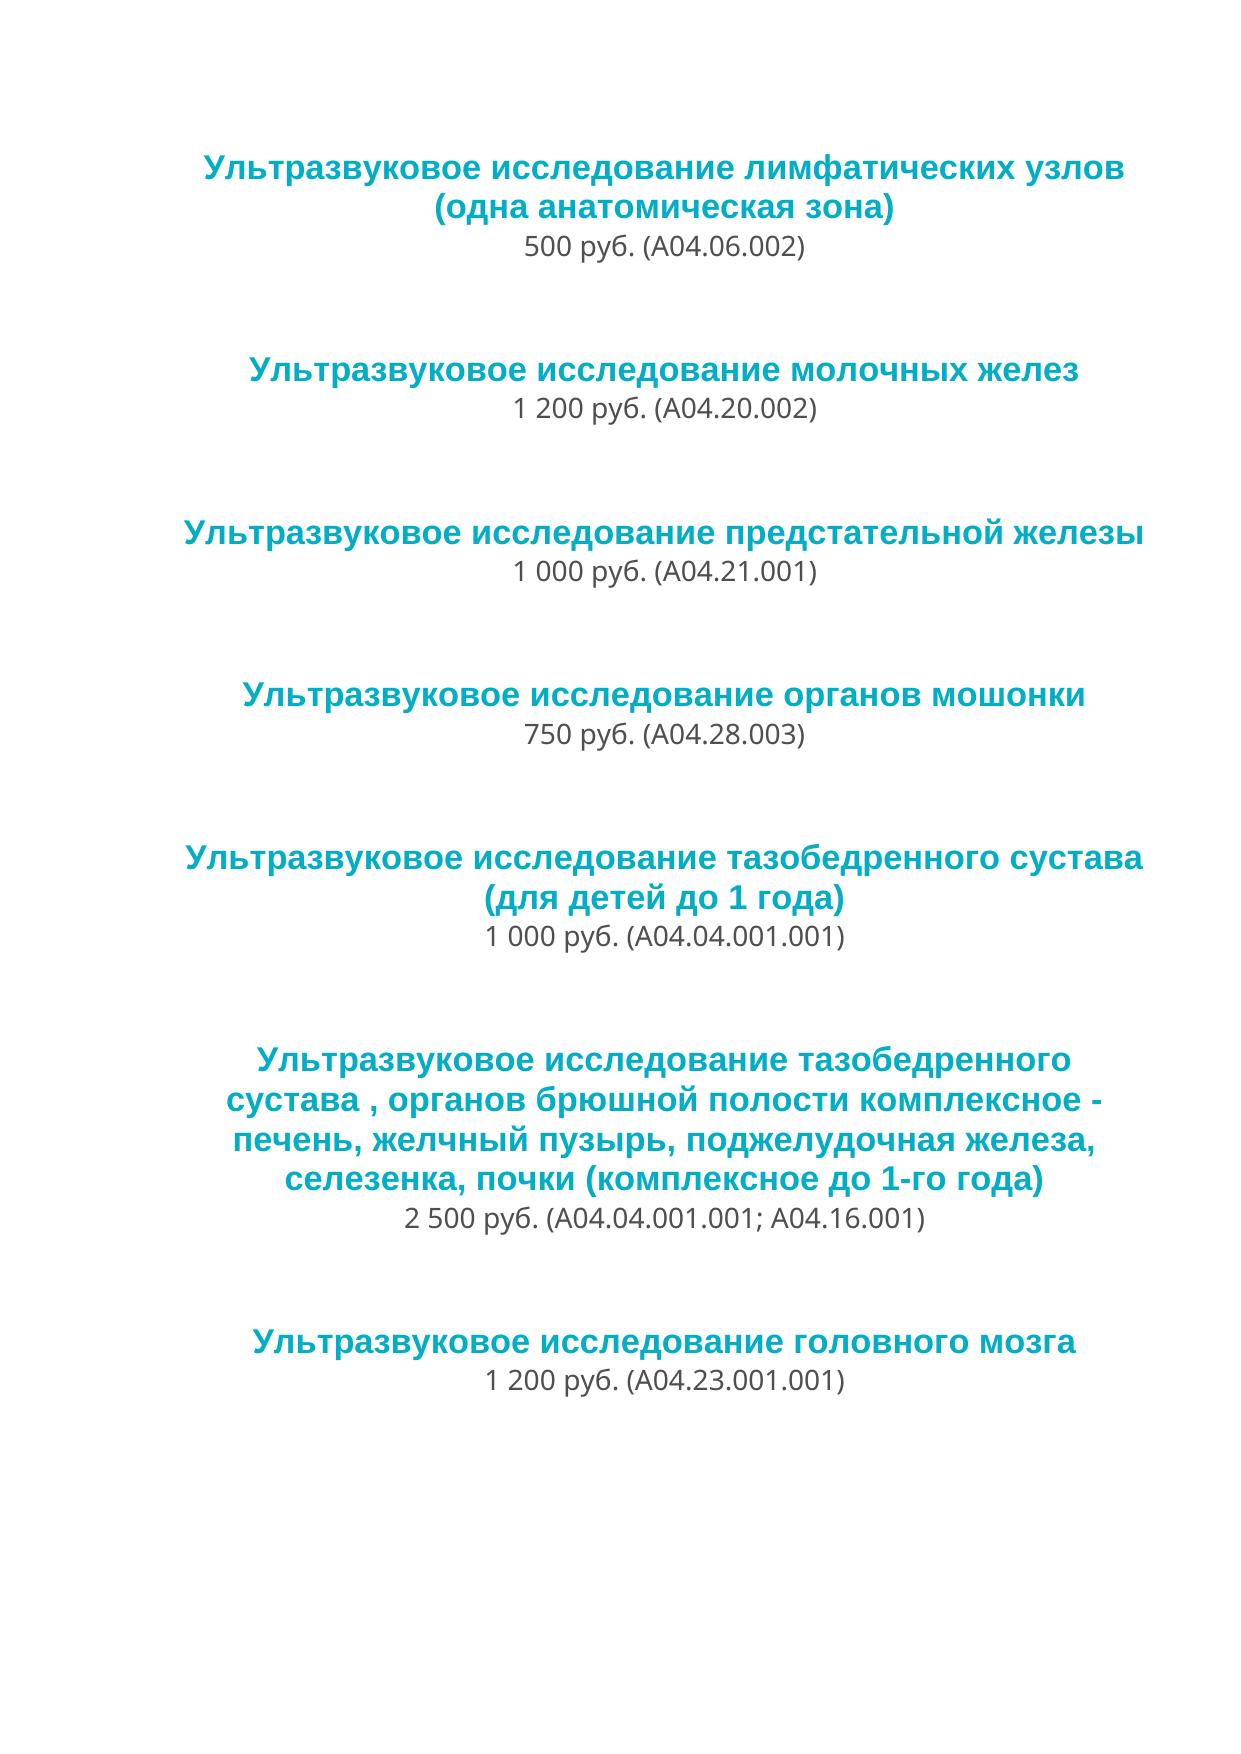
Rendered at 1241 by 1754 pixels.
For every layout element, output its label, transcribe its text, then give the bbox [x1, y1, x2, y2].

text Ультразвуковое исследование тазобедренного сустава (для детей до 1 года) [177, 837, 1152, 916]
text 1 200 руб. (A04.23.001.001) [177, 1361, 1152, 1399]
text 1 000 руб. (А04.21.001) [177, 551, 1152, 590]
text 1 000 руб. (А04.04.001.001) [177, 916, 1152, 955]
text 750 руб. (А04.28.003) [177, 714, 1152, 752]
text Ультразвуковое исследование головного мозга [177, 1321, 1152, 1361]
text 2 500 руб. (А04.04.001.001; А04.16.001) [177, 1198, 1152, 1236]
text Ультразвуковое исследование предстательной железы [177, 512, 1152, 551]
text Ультразвуковое исследование лимфатических узлов (одна анатомическая зона) [177, 147, 1152, 226]
text 500 руб. (А04.06.002) [177, 226, 1152, 264]
text Ультразвуковое исследование молочных желез [177, 349, 1152, 389]
text Ультразвуковое исследование органов мошонки [177, 674, 1152, 714]
text 1 200 руб. (А04.20.002) [177, 389, 1152, 427]
text Ультразвуковое исследование тазобедренного сустава , органов брюшной полости комплексное - печень, желчный пузырь, поджелудочная железа, селезенка, почки (комплексное до 1-го года) [177, 1039, 1152, 1198]
